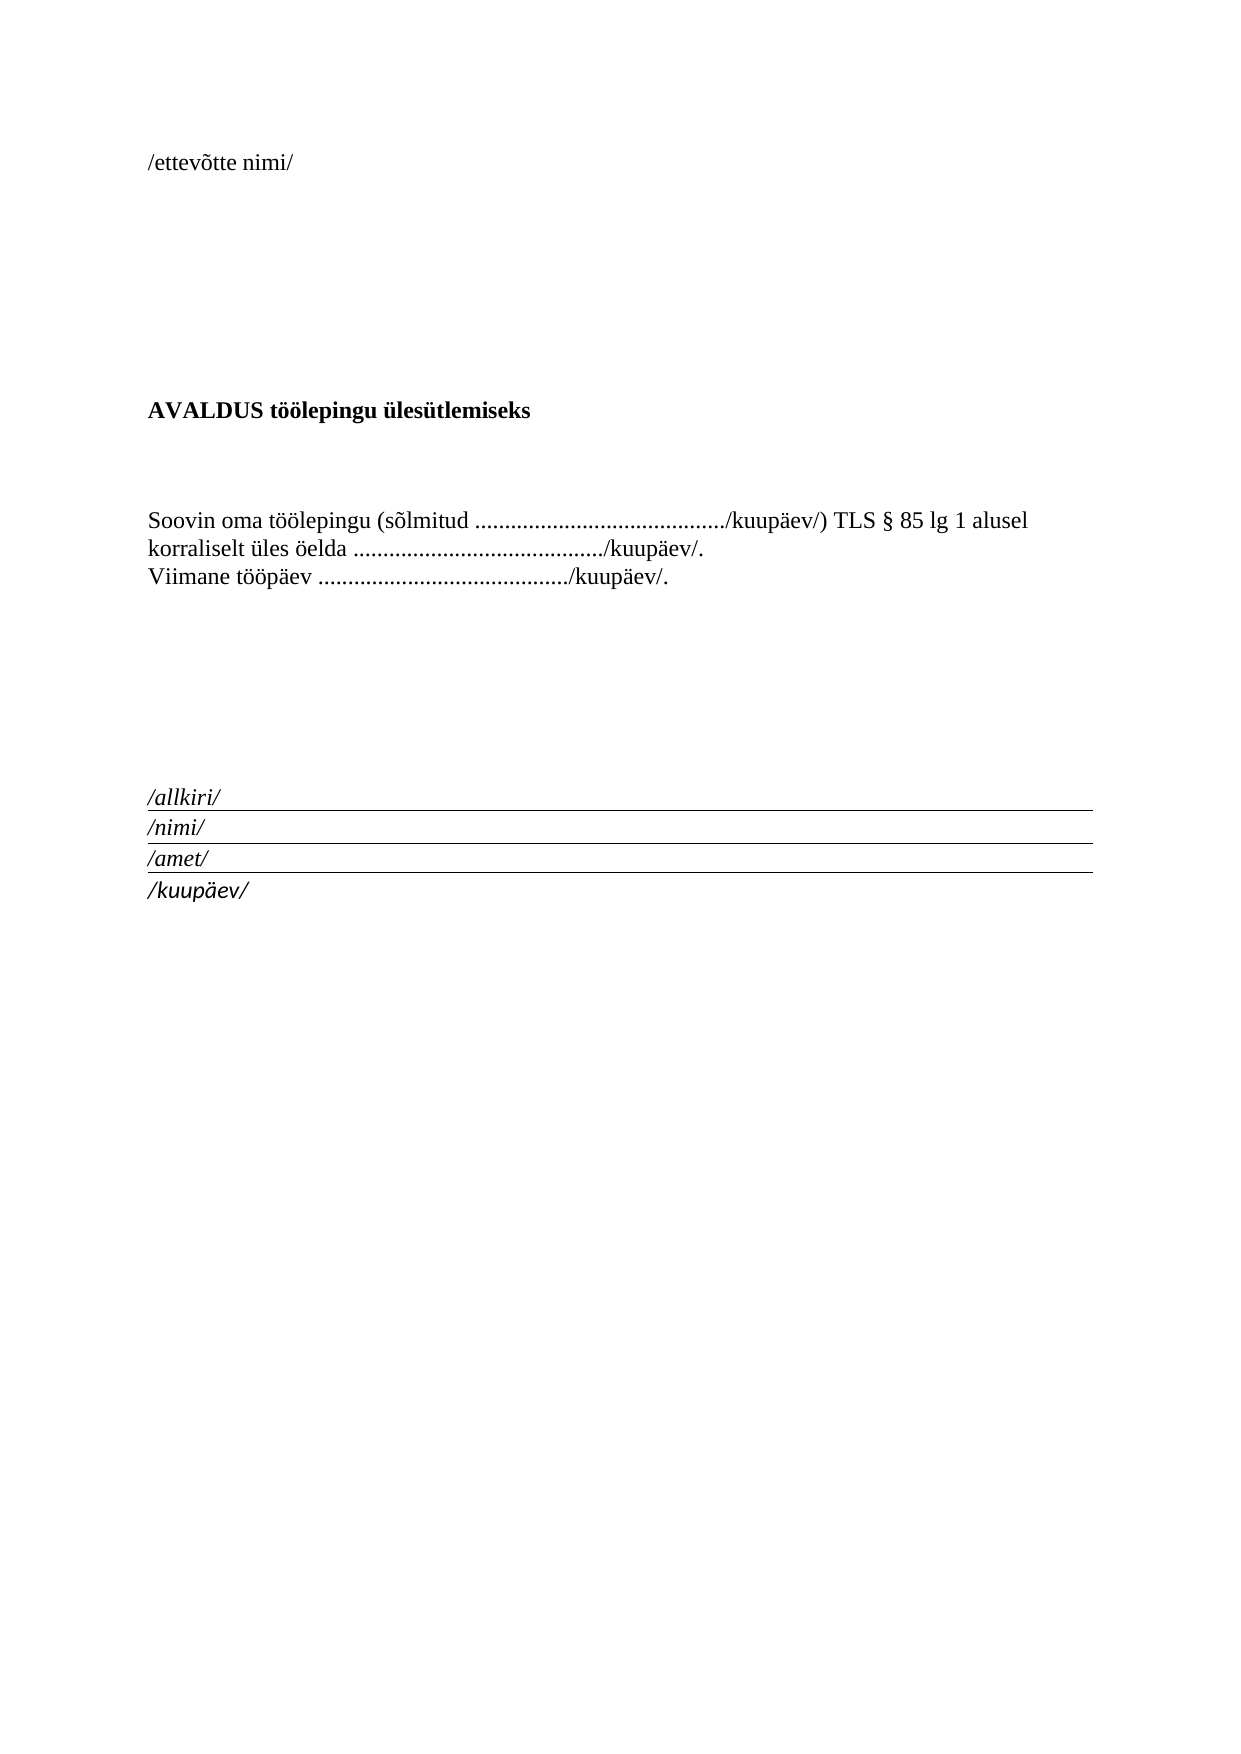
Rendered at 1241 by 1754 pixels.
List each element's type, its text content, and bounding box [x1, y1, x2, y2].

text Viimane tööpäev ........................................../kuupäev/. [148, 562, 1093, 589]
text /amet/ [148, 844, 1093, 872]
text Soovin oma töölepingu (sõlmitud ........................................../kuupäev/) TLS § 85 lg 1 alusel korraliselt üles öelda ........................................../kuupäev/. [148, 506, 1093, 562]
text AVALDUS töölepingu ülesütlemiseks [148, 396, 1093, 424]
text /kuupäev/ [148, 873, 1093, 904]
text /nimi/ [148, 811, 1093, 843]
text /allkiri/ [148, 782, 1093, 810]
text /ettevõtte nimi/ [148, 148, 1093, 175]
